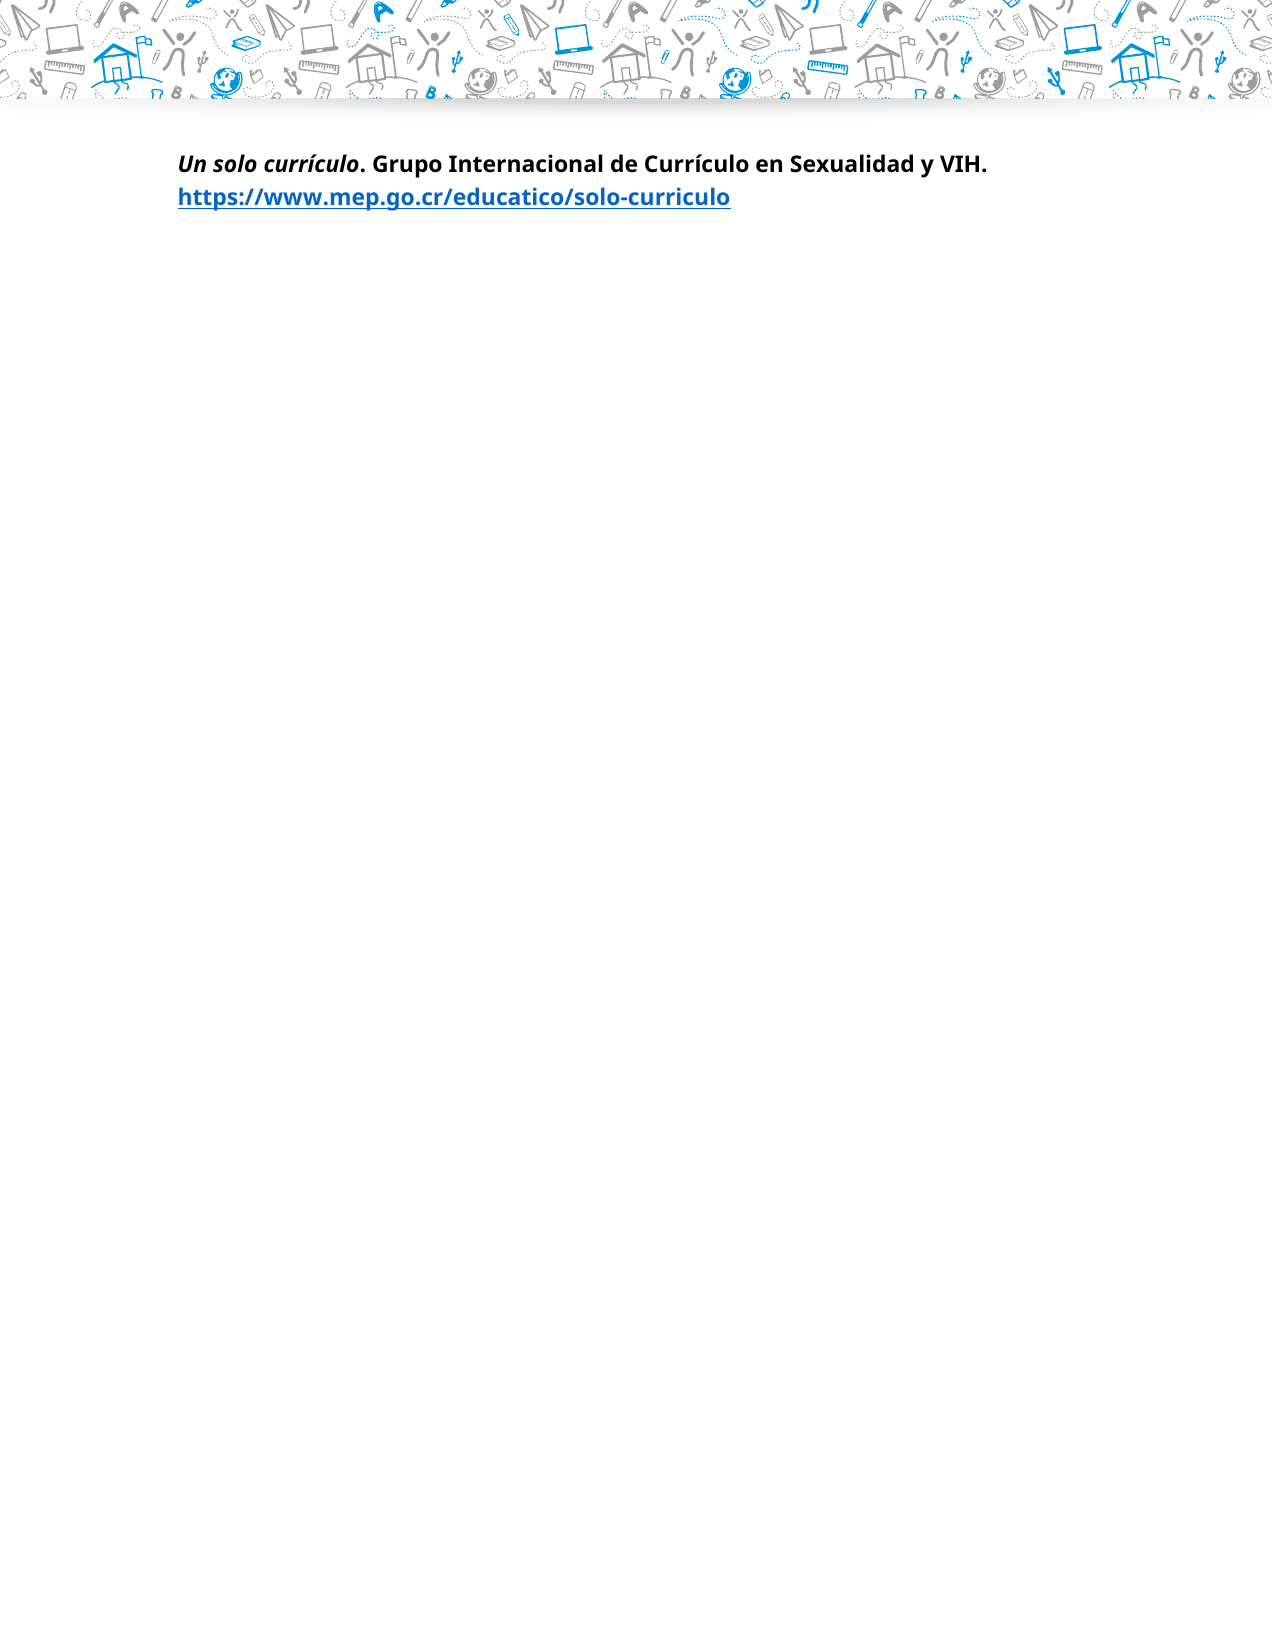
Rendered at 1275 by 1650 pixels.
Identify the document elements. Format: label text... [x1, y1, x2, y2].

text Un solo currículo. Grupo Internacional de Currículo en Sexualidad y VIH. https://www.mep.go.cr/educatico/solo-curriculo [177, 148, 1098, 213]
picture [1239, 50, 1246, 56]
picture [603, 90, 608, 99]
picture [730, 50, 738, 56]
picture [968, 24, 975, 32]
picture [1112, 90, 1122, 99]
picture [503, 15, 520, 35]
picture [387, 24, 395, 33]
picture [720, 32, 725, 41]
picture [236, 39, 258, 48]
